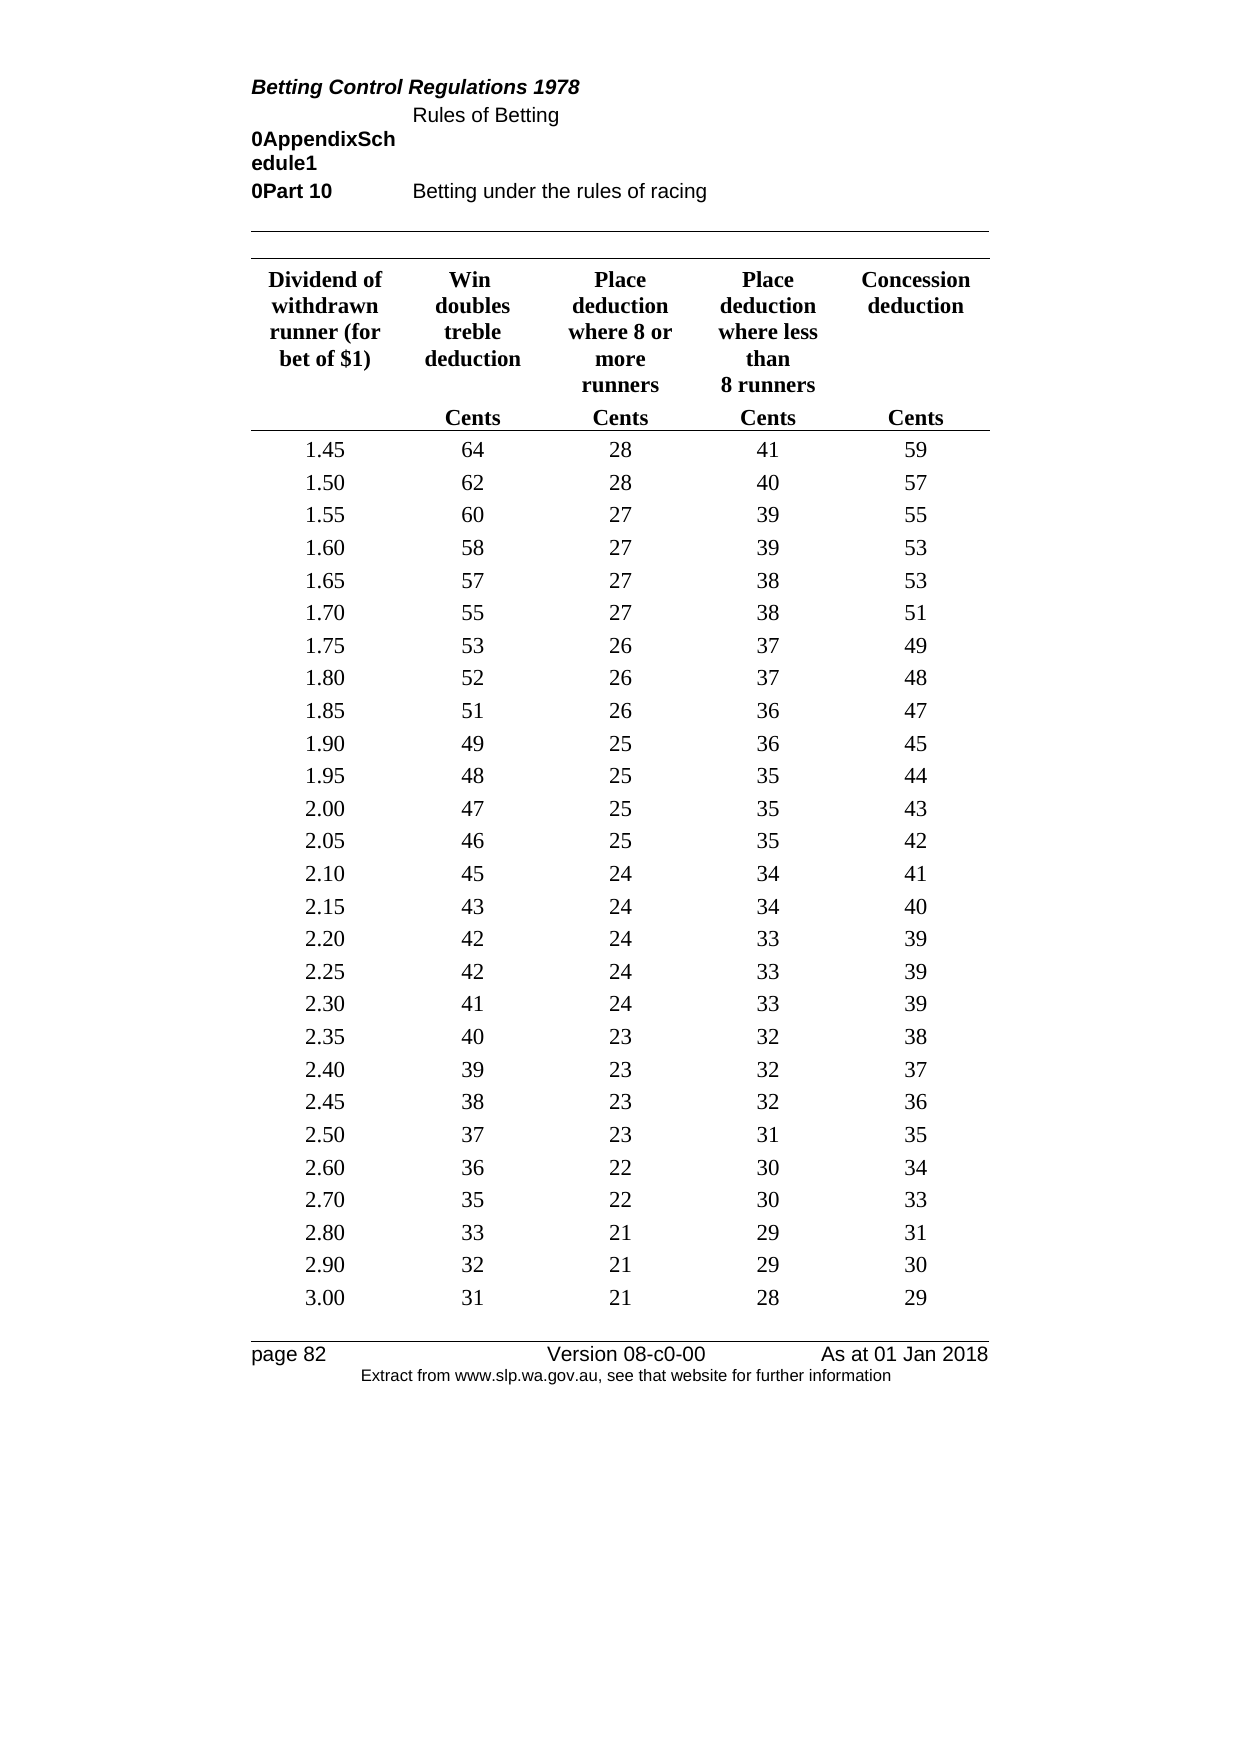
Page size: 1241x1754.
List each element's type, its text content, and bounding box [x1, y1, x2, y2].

table_cell 2.30 [251, 984, 399, 1017]
table_cell 24 [546, 886, 694, 919]
table_header Win doubles treble deduction Cents [399, 259, 546, 430]
table_cell 1.85 [251, 691, 399, 723]
table_cell 2.60 [251, 1147, 399, 1180]
table_cell 45 [399, 854, 546, 886]
table_cell 40 [399, 1017, 546, 1049]
table_cell 47 [842, 691, 989, 723]
table_cell 53 [842, 560, 989, 593]
table_cell 23 [546, 1050, 694, 1082]
table_cell 2.00 [251, 789, 399, 821]
table_cell 60 [399, 495, 546, 528]
table_cell 24 [546, 919, 694, 952]
table_cell 32 [694, 1082, 842, 1115]
table_cell 38 [399, 1082, 546, 1115]
table_cell 2.40 [251, 1050, 399, 1082]
table_cell 48 [399, 756, 546, 789]
table_cell 38 [694, 560, 842, 593]
table_cell 33 [842, 1180, 989, 1212]
table_cell 2.25 [251, 952, 399, 984]
table_cell 1.55 [251, 495, 399, 528]
table_cell 58 [399, 528, 546, 560]
table_cell 42 [399, 952, 546, 984]
table_cell 21 [546, 1245, 694, 1278]
table_header Place deduction where 8 or more runners Cents [546, 259, 694, 430]
table_cell 22 [546, 1180, 694, 1212]
table_header Dividend of withdrawn runner (for bet of $1) [251, 259, 399, 430]
table_cell 39 [842, 952, 989, 984]
table_cell 1.90 [251, 724, 399, 756]
table_cell 2.15 [251, 886, 399, 919]
table_cell 37 [842, 1050, 989, 1082]
table_cell 64 [399, 431, 546, 463]
table_cell 45 [842, 724, 989, 756]
table_cell 26 [546, 691, 694, 723]
table_cell 2.45 [251, 1082, 399, 1115]
table_cell 41 [399, 984, 546, 1017]
table_cell 55 [842, 495, 989, 528]
table_cell 2.05 [251, 821, 399, 854]
table_cell 2.90 [251, 1245, 399, 1278]
table_cell 32 [399, 1245, 546, 1278]
table_cell 32 [694, 1050, 842, 1082]
table_cell 25 [546, 724, 694, 756]
table_cell 31 [842, 1213, 989, 1245]
table_cell 24 [546, 854, 694, 886]
table_cell 24 [546, 984, 694, 1017]
table_cell 49 [842, 626, 989, 658]
table_cell 47 [399, 789, 546, 821]
table_cell 35 [694, 821, 842, 854]
table_cell 29 [842, 1278, 989, 1310]
table_cell 23 [546, 1115, 694, 1147]
table_cell 28 [546, 431, 694, 463]
table_cell 52 [399, 658, 546, 691]
table_cell 27 [546, 593, 694, 626]
table_cell 59 [842, 431, 989, 463]
table_cell 1.80 [251, 658, 399, 691]
table_cell 34 [842, 1147, 989, 1180]
table_cell 35 [399, 1180, 546, 1212]
table_cell 44 [842, 756, 989, 789]
table_cell 1.95 [251, 756, 399, 789]
table_cell 57 [399, 560, 546, 593]
table_cell 38 [694, 593, 842, 626]
table_cell 33 [694, 984, 842, 1017]
table_cell 33 [694, 952, 842, 984]
table_cell 46 [399, 821, 546, 854]
table_cell 27 [546, 528, 694, 560]
table_cell 35 [694, 756, 842, 789]
table_cell 41 [694, 431, 842, 463]
table_cell 1.45 [251, 431, 399, 463]
table_cell 1.60 [251, 528, 399, 560]
table_cell 1.50 [251, 463, 399, 495]
table_header Place deduction where less than 8 runners Cents [694, 259, 842, 430]
table_cell 41 [842, 854, 989, 886]
table_cell 1.65 [251, 560, 399, 593]
table_cell 42 [842, 821, 989, 854]
table_cell 35 [694, 789, 842, 821]
table_cell 1.70 [251, 593, 399, 626]
table_cell 49 [399, 724, 546, 756]
table_cell 25 [546, 821, 694, 854]
table_cell 36 [842, 1082, 989, 1115]
table_cell 39 [842, 919, 989, 952]
table_cell 43 [842, 789, 989, 821]
table_cell 55 [399, 593, 546, 626]
table_cell 27 [546, 495, 694, 528]
table_cell 33 [694, 919, 842, 952]
table_cell 2.20 [251, 919, 399, 952]
table_cell 37 [694, 626, 842, 658]
table_cell 28 [694, 1278, 842, 1310]
table_cell 3.00 [251, 1278, 399, 1310]
table_cell 2.70 [251, 1180, 399, 1212]
table_cell 26 [546, 626, 694, 658]
table_cell 51 [842, 593, 989, 626]
table_cell 39 [842, 984, 989, 1017]
table_header Concession deduction Cents [842, 259, 989, 430]
table_cell 38 [842, 1017, 989, 1049]
table_cell 23 [546, 1082, 694, 1115]
table_cell 34 [694, 886, 842, 919]
table_cell 28 [546, 463, 694, 495]
table_cell 23 [546, 1017, 694, 1049]
table_cell 57 [842, 463, 989, 495]
table_cell 30 [694, 1180, 842, 1212]
table_cell 37 [694, 658, 842, 691]
table_cell 48 [842, 658, 989, 691]
table_cell 36 [694, 691, 842, 723]
table_cell 51 [399, 691, 546, 723]
table_cell 53 [399, 626, 546, 658]
table_cell 26 [546, 658, 694, 691]
table_cell 2.50 [251, 1115, 399, 1147]
table_cell 22 [546, 1147, 694, 1180]
table_cell 36 [694, 724, 842, 756]
table_cell 30 [694, 1147, 842, 1180]
table_cell 32 [694, 1017, 842, 1049]
table_cell 53 [842, 528, 989, 560]
table_cell 35 [842, 1115, 989, 1147]
table_cell 2.10 [251, 854, 399, 886]
table_cell 24 [546, 952, 694, 984]
table_cell 1.75 [251, 626, 399, 658]
table_cell 27 [546, 560, 694, 593]
table_cell 29 [694, 1245, 842, 1278]
table_cell 29 [694, 1213, 842, 1245]
table_cell 42 [399, 919, 546, 952]
table_cell 31 [694, 1115, 842, 1147]
table_cell 31 [399, 1278, 546, 1310]
table_cell 33 [399, 1213, 546, 1245]
table_cell 34 [694, 854, 842, 886]
table_cell 62 [399, 463, 546, 495]
table_cell 40 [842, 886, 989, 919]
table_cell 36 [399, 1147, 546, 1180]
table_cell 25 [546, 756, 694, 789]
table_cell 39 [694, 528, 842, 560]
table_cell 43 [399, 886, 546, 919]
table_cell 21 [546, 1278, 694, 1310]
table_cell 39 [694, 495, 842, 528]
table_cell 21 [546, 1213, 694, 1245]
table_cell 40 [694, 463, 842, 495]
table_cell 25 [546, 789, 694, 821]
table_cell 2.80 [251, 1213, 399, 1245]
table_cell 39 [399, 1050, 546, 1082]
table_cell 37 [399, 1115, 546, 1147]
table_cell 2.35 [251, 1017, 399, 1049]
table_cell 30 [842, 1245, 989, 1278]
